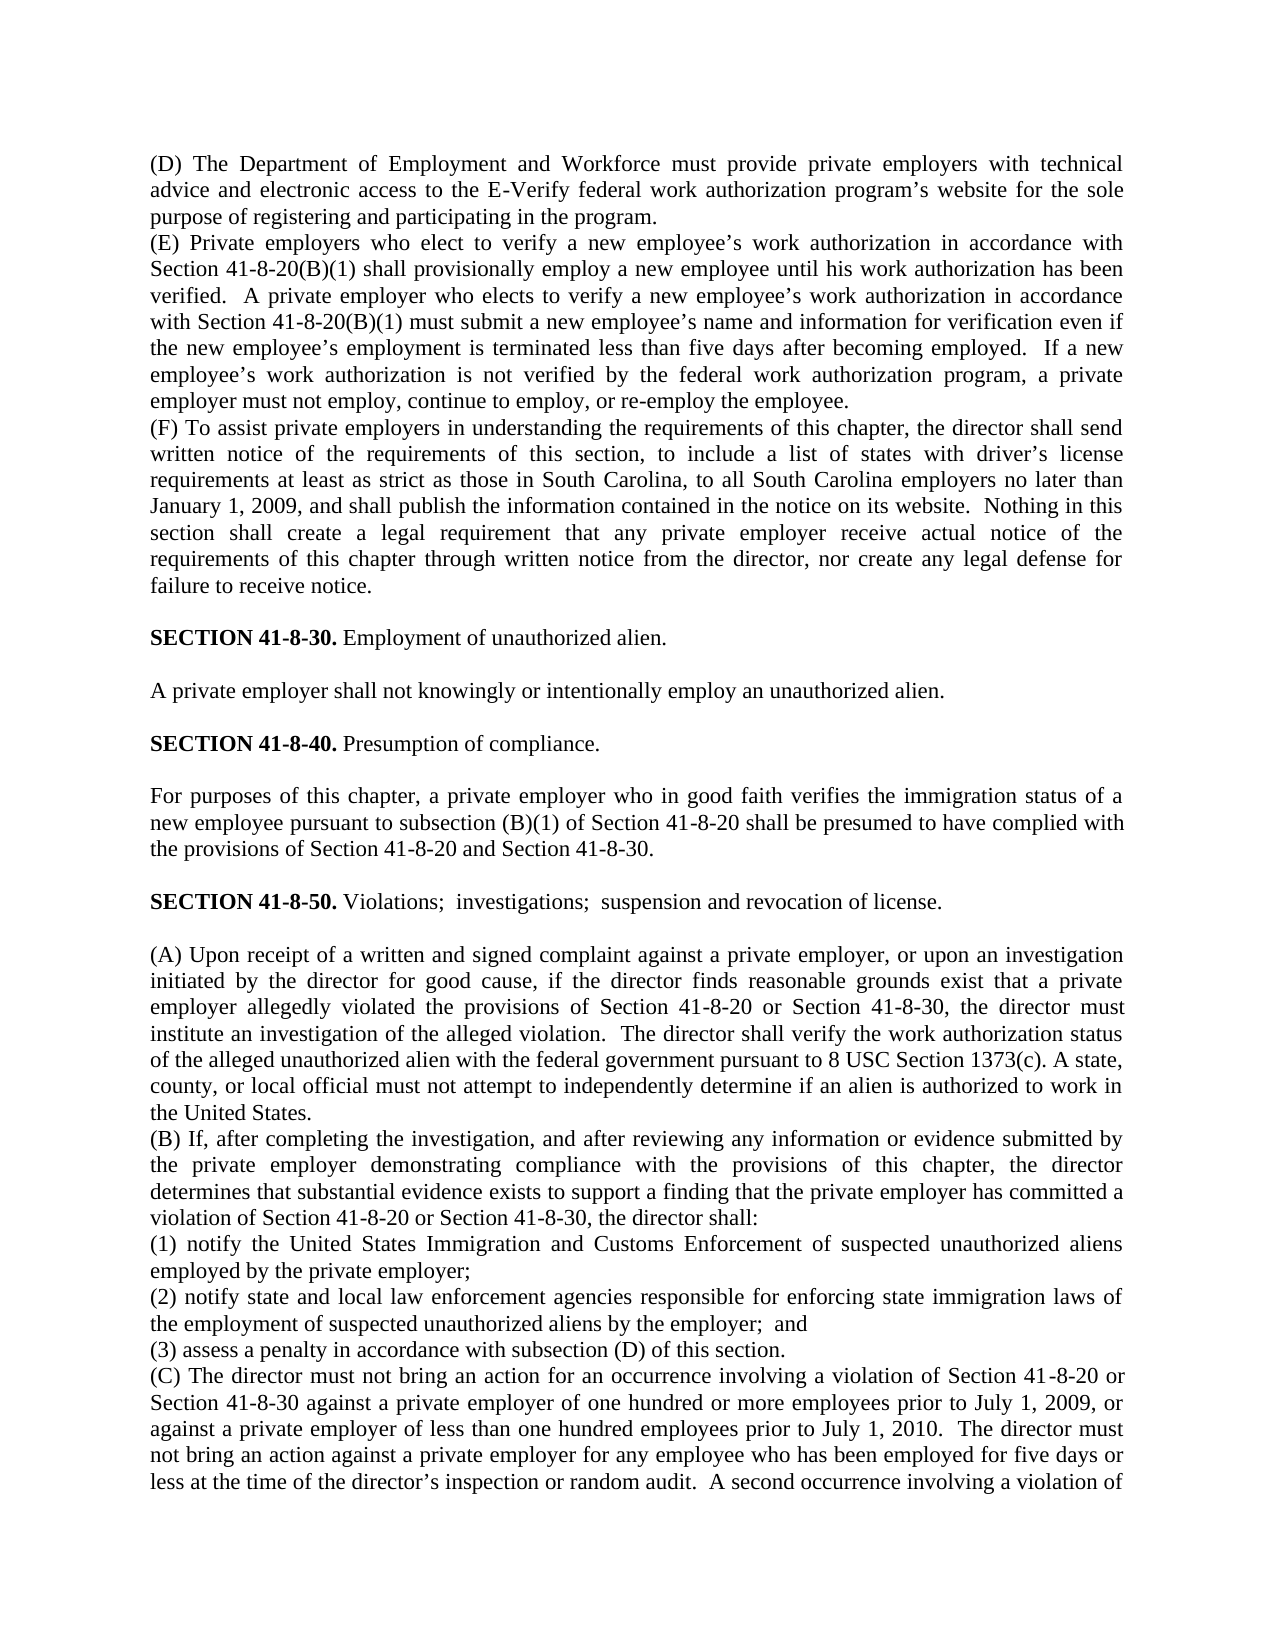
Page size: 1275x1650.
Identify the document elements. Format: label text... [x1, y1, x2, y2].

text (A) Upon receipt of a written and signed complaint against a private employer, or upon an investigation initiated by the director for good cause, if the director finds reasonable grounds exist that a private employer allegedly violated the provisions of Section 41-8-20 or Section 41-8-30, the director must institute an investigation of the alleged violation. The director shall verify the work authorization status of the alleged unauthorized alien with the federal government pursuant to 8 USC Section 1373(c). A state, county, or local official must not attempt to independently determine if an alien is authorized to work in the United States. [150, 941, 1125, 1125]
text (E) Private employers who elect to verify a new employee’s work authorization in accordance with Section 41-8-20(B)(1) shall provisionally employ a new employee until his work authorization has been verified. A private employer who elects to verify a new employee’s work authorization in accordance with Section 41-8-20(B)(1) must submit a new employee’s name and information for verification even if the new employee’s employment is terminated less than five days after becoming employed. If a new employee’s work authorization is not verified by the federal work authorization program, a private employer must not employ, continue to employ, or re-employ the employee. [150, 229, 1125, 413]
text (3) assess a penalty in accordance with subsection (D) of this section. [150, 1336, 1125, 1362]
text SECTION 41-8-30. Employment of unauthorized alien. [150, 624, 1125, 651]
text (F) To assist private employers in understanding the requirements of this chapter, the director shall send written notice of the requirements of this section, to include a list of states with driver’s license requirements at least as strict as those in South Carolina, to all South Carolina employers no later than January 1, 2009, and shall publish the information contained in the notice on its website. Nothing in this section shall create a legal requirement that any private employer receive actual notice of the requirements of this chapter through written notice from the director, nor create any legal defense for failure to receive notice. [150, 413, 1125, 598]
text SECTION 41-8-50. Violations; investigations; suspension and revocation of license. [150, 888, 1125, 914]
text SECTION 41-8-40. Presumption of compliance. [150, 730, 1125, 756]
text For purposes of this chapter, a private employer who in good faith verifies the immigration status of a new employee pursuant to subsection (B)(1) of Section 41-8-20 shall be presumed to have complied with the provisions of Section 41-8-20 and Section 41-8-30. [150, 782, 1125, 862]
text (D) The Department of Employment and Workforce must provide private employers with technical advice and electronic access to the E-Verify federal work authorization program’s website for the sole purpose of registering and participating in the program. [150, 150, 1125, 229]
text (2) notify state and local law enforcement agencies responsible for enforcing state immigration laws of the employment of suspected unauthorized aliens by the employer; and [150, 1283, 1125, 1336]
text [150, 1362, 1125, 1494]
text (1) notify the United States Immigration and Customs Enforcement of suspected unauthorized aliens employed by the private employer; [150, 1231, 1125, 1283]
text (B) If, after completing the investigation, and after reviewing any information or evidence submitted by the private employer demonstrating compliance with the provisions of this chapter, the director determines that substantial evidence exists to support a finding that the private employer has committed a violation of Section 41-8-20 or Section 41-8-30, the director shall: [150, 1125, 1125, 1231]
text A private employer shall not knowingly or intentionally employ an unauthorized alien. [150, 677, 1125, 703]
